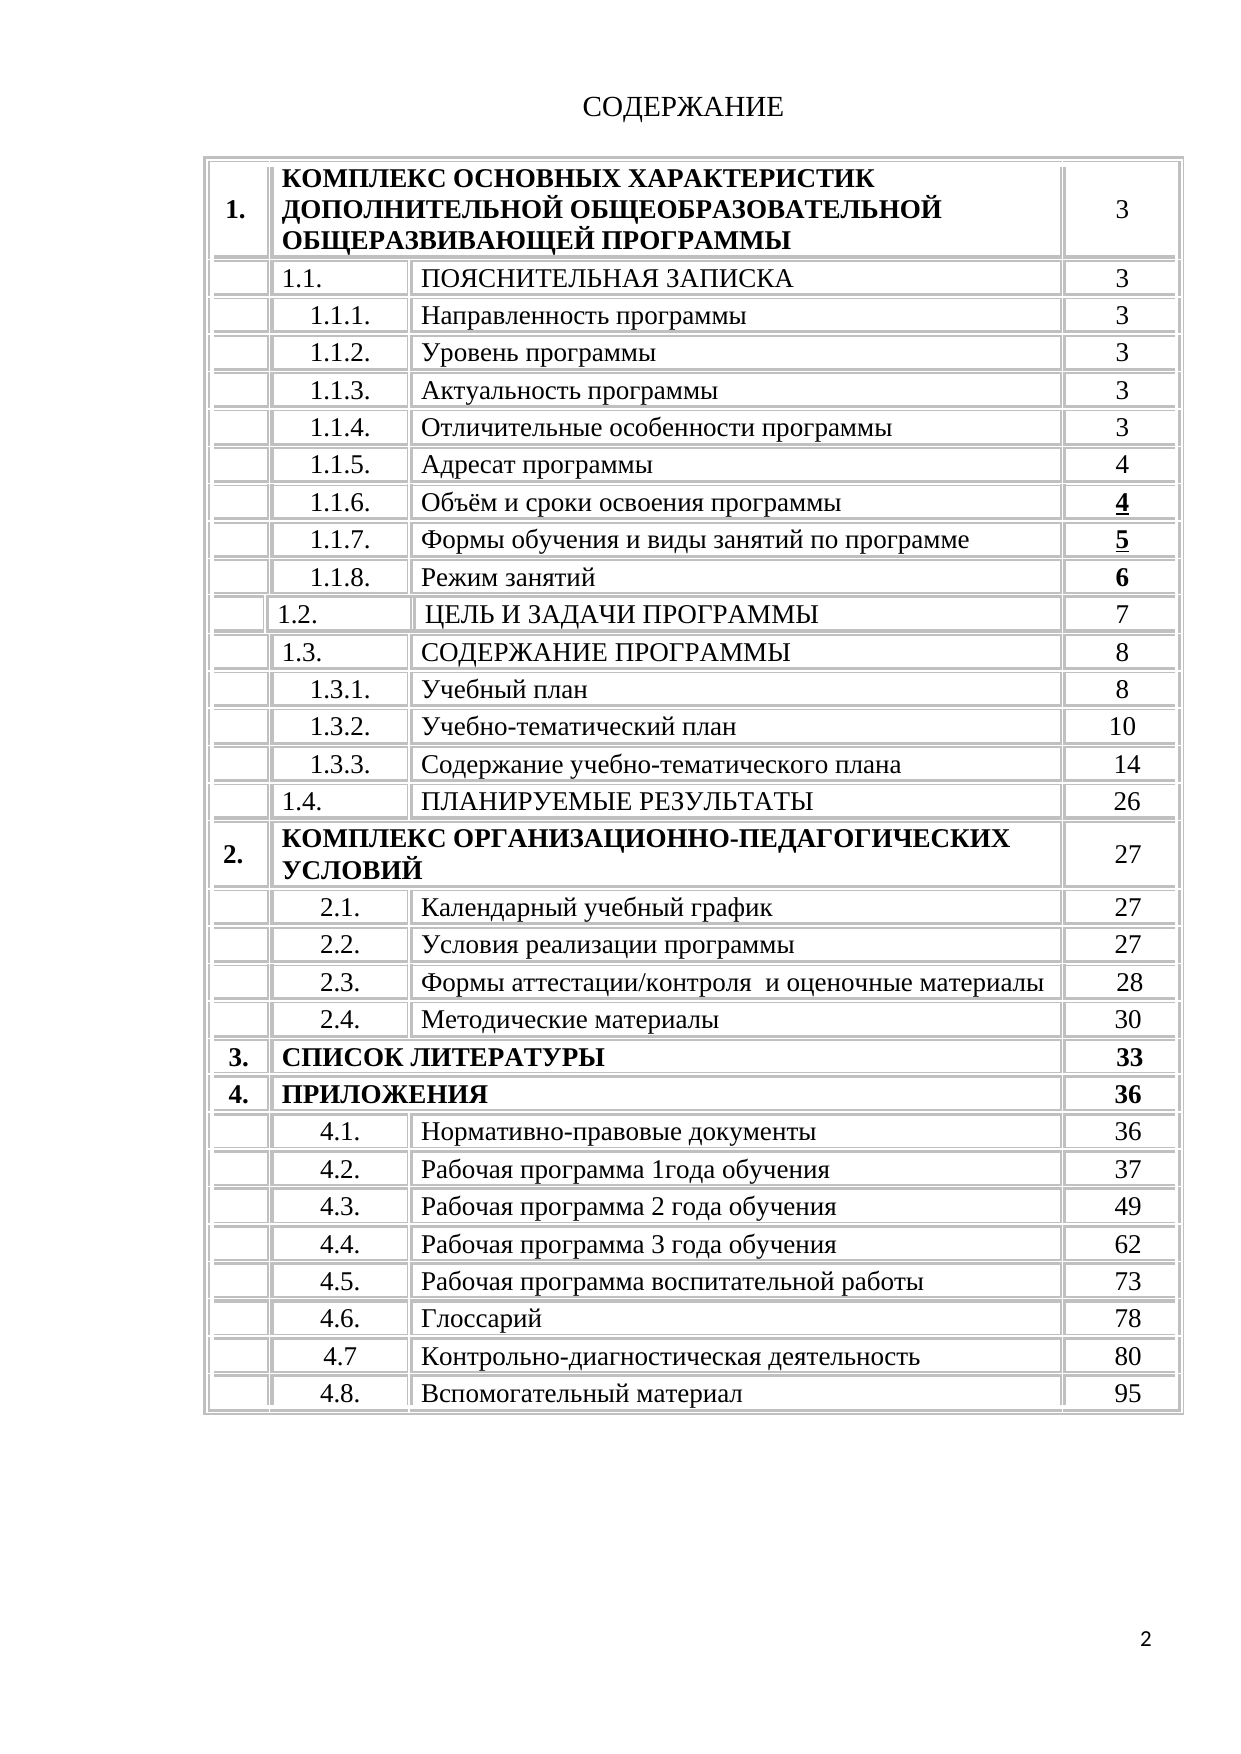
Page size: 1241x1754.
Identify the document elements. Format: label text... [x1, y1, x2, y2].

table_cell Адресат программы [413, 449, 1060, 480]
table_cell 6 [1063, 555, 1181, 592]
table_cell 4.4. [274, 1228, 407, 1259]
table_cell 1.3.1. [274, 673, 407, 704]
table_cell ПРИЛОЖЕНИЯ [274, 1078, 1060, 1109]
table_cell 1.1.5. [274, 449, 407, 480]
table_cell 4.8. [270, 1371, 409, 1408]
table_cell [206, 592, 266, 629]
table_cell 3 [1063, 368, 1181, 405]
table_cell 4.5. [274, 1265, 407, 1296]
table_cell 80 [1063, 1334, 1181, 1371]
table_cell Актуальность программы [413, 374, 1060, 405]
table_cell Учебный план [413, 673, 1060, 704]
table_cell [206, 1184, 270, 1221]
table_cell Направленность программы [413, 299, 1060, 330]
table_cell [206, 1147, 270, 1184]
table_cell 4.2. [274, 1153, 407, 1184]
table_cell 1.1.6. [274, 486, 407, 517]
table_cell 27 [1063, 816, 1181, 885]
table_cell 14 [1063, 742, 1181, 779]
table_cell Рабочая программа 1года обучения [413, 1153, 1060, 1184]
table_cell 49 [1063, 1184, 1181, 1221]
table_cell Содержание учебно-тематического плана [413, 748, 1060, 779]
table_cell [206, 1371, 270, 1408]
table_header 1. [206, 159, 270, 255]
table_cell 3. [206, 1035, 270, 1072]
table_cell [206, 1259, 270, 1296]
table_cell 4.3. [274, 1190, 407, 1221]
table_cell [206, 443, 270, 480]
table_cell 26 [1063, 779, 1181, 816]
table_cell Вспомогательный материал [410, 1371, 1063, 1408]
table_cell 30 [1063, 997, 1181, 1034]
table_cell 2.2. [274, 929, 407, 960]
table_cell 4 [1063, 480, 1181, 517]
table_cell 3 [1063, 330, 1181, 368]
table_cell [206, 667, 270, 704]
table_cell ЦЕЛЬ И ЗАДАЧИ ПРОГРАММЫ [416, 598, 1060, 629]
table_cell 7 [1063, 592, 1181, 629]
table_cell ПОЯСНИТЕЛЬНАЯ ЗАПИСКА [413, 262, 1060, 293]
table_cell 27 [1063, 885, 1181, 922]
table_cell 3 [1063, 255, 1181, 293]
table_cell 27 [1063, 922, 1181, 960]
table_cell [206, 742, 270, 779]
table_cell 8 [1063, 629, 1181, 667]
table_cell Учебно-тематический план [413, 710, 1060, 742]
table_cell 1.1.4. [274, 411, 407, 442]
table_cell Контрольно-диагностическая деятельность [413, 1340, 1060, 1371]
table_header КОМПЛЕКС ОСНОВНЫХ ХАРАКТЕРИСТИК ДОПОЛНИТЕЛЬНОЙ ОБЩЕОБРАЗОВАТЕЛЬНОЙ ОБЩЕРАЗВИВАЮЩЕЙ ПРОГРАММЫ [270, 159, 1063, 255]
table_cell [206, 1109, 270, 1147]
table_cell [206, 779, 270, 816]
table_cell ПЛАНИРУЕМЫЕ РЕЗУЛЬТАТЫ [413, 785, 1060, 816]
table_cell СОДЕРЖАНИЕ ПРОГРАММЫ [413, 636, 1060, 667]
table_cell [206, 885, 270, 922]
table_cell Рабочая программа 3 года обучения [413, 1228, 1060, 1259]
table_cell 1.1.3. [274, 374, 407, 405]
table_cell 1.3.3. [274, 748, 407, 779]
table_cell 73 [1063, 1259, 1181, 1296]
table_cell 95 [1063, 1371, 1181, 1408]
table_cell 1.4. [274, 785, 407, 816]
table_cell СПИСОК ЛИТЕРАТУРЫ [274, 1041, 1060, 1072]
table_cell 4. [206, 1072, 270, 1109]
table_cell 1.1.2. [274, 337, 407, 368]
table_cell 3 [1063, 405, 1181, 442]
table_cell Формы аттестации/контроля и оценочные материалы [413, 966, 1060, 997]
table_cell 36 [1063, 1072, 1181, 1109]
table_cell 36 [1063, 1109, 1181, 1147]
table_cell 2.1. [274, 891, 407, 922]
table_cell 62 [1063, 1221, 1181, 1259]
table_cell 3 [1063, 293, 1181, 330]
table_cell [206, 555, 270, 592]
table_cell Формы обучения и виды занятий по программе [413, 524, 1060, 554]
table_cell Методические материалы [413, 1003, 1060, 1034]
table_cell 1.3. [274, 636, 407, 667]
table_cell 8 [1063, 667, 1181, 704]
table_cell 1.1. [274, 262, 407, 293]
table_cell [206, 1296, 270, 1334]
table_cell [206, 704, 270, 742]
table_cell [206, 629, 270, 667]
table_cell 2.3. [274, 966, 407, 997]
table_cell 1.3.2. [274, 710, 407, 742]
table_cell Уровень программы [413, 337, 1060, 368]
table_cell [206, 255, 270, 293]
table_cell [206, 480, 270, 517]
text СОДЕРЖАНИЕ [215, 89, 1152, 122]
table_cell 1.1.1. [274, 299, 407, 330]
table_cell Календарный учебный график [413, 891, 1060, 922]
table_cell Объём и сроки освоения программы [413, 486, 1060, 517]
table_cell Рабочая программа 2 года обучения [413, 1190, 1060, 1221]
table_cell 4 [1063, 443, 1181, 480]
table_cell Нормативно-правовые документы [413, 1116, 1060, 1147]
table_cell Условия реализации программы [413, 929, 1060, 960]
table_cell [206, 293, 270, 330]
table_cell Режим занятий [413, 561, 1060, 592]
table_cell КОМПЛЕКС ОРГАНИЗАЦИОННО-ПЕДАГОГИЧЕСКИХ УСЛОВИЙ [274, 823, 1060, 885]
table_cell 1.2. [269, 598, 410, 629]
table_cell [206, 405, 270, 442]
table_cell 2.4. [274, 1003, 407, 1034]
table_cell 28 [1063, 960, 1181, 997]
table_cell 4.7 [274, 1340, 407, 1371]
table_cell 4.1. [274, 1116, 407, 1147]
table_cell 2. [206, 816, 270, 885]
table_cell 78 [1063, 1296, 1181, 1334]
table_cell Отличительные особенности программы [413, 411, 1060, 442]
table_cell [206, 1221, 270, 1259]
table_cell 4.6. [274, 1303, 407, 1334]
table_cell 37 [1063, 1147, 1181, 1184]
table_cell [206, 517, 270, 554]
table_cell [206, 960, 270, 997]
table_cell [206, 997, 270, 1034]
table_header 3 [1063, 162, 1178, 255]
table_cell Рабочая программа воспитательной работы [413, 1265, 1060, 1296]
table_cell [206, 368, 270, 405]
table_cell 1.1.7. [274, 524, 407, 554]
table_cell 5 [1063, 517, 1181, 554]
table_cell 10 [1063, 704, 1181, 742]
table_cell [206, 1334, 270, 1371]
table_cell Глоссарий [413, 1303, 1060, 1334]
table_cell [206, 330, 270, 368]
table_cell 33 [1063, 1035, 1181, 1072]
table_cell 1.1.8. [274, 561, 407, 592]
table_cell [206, 922, 270, 960]
